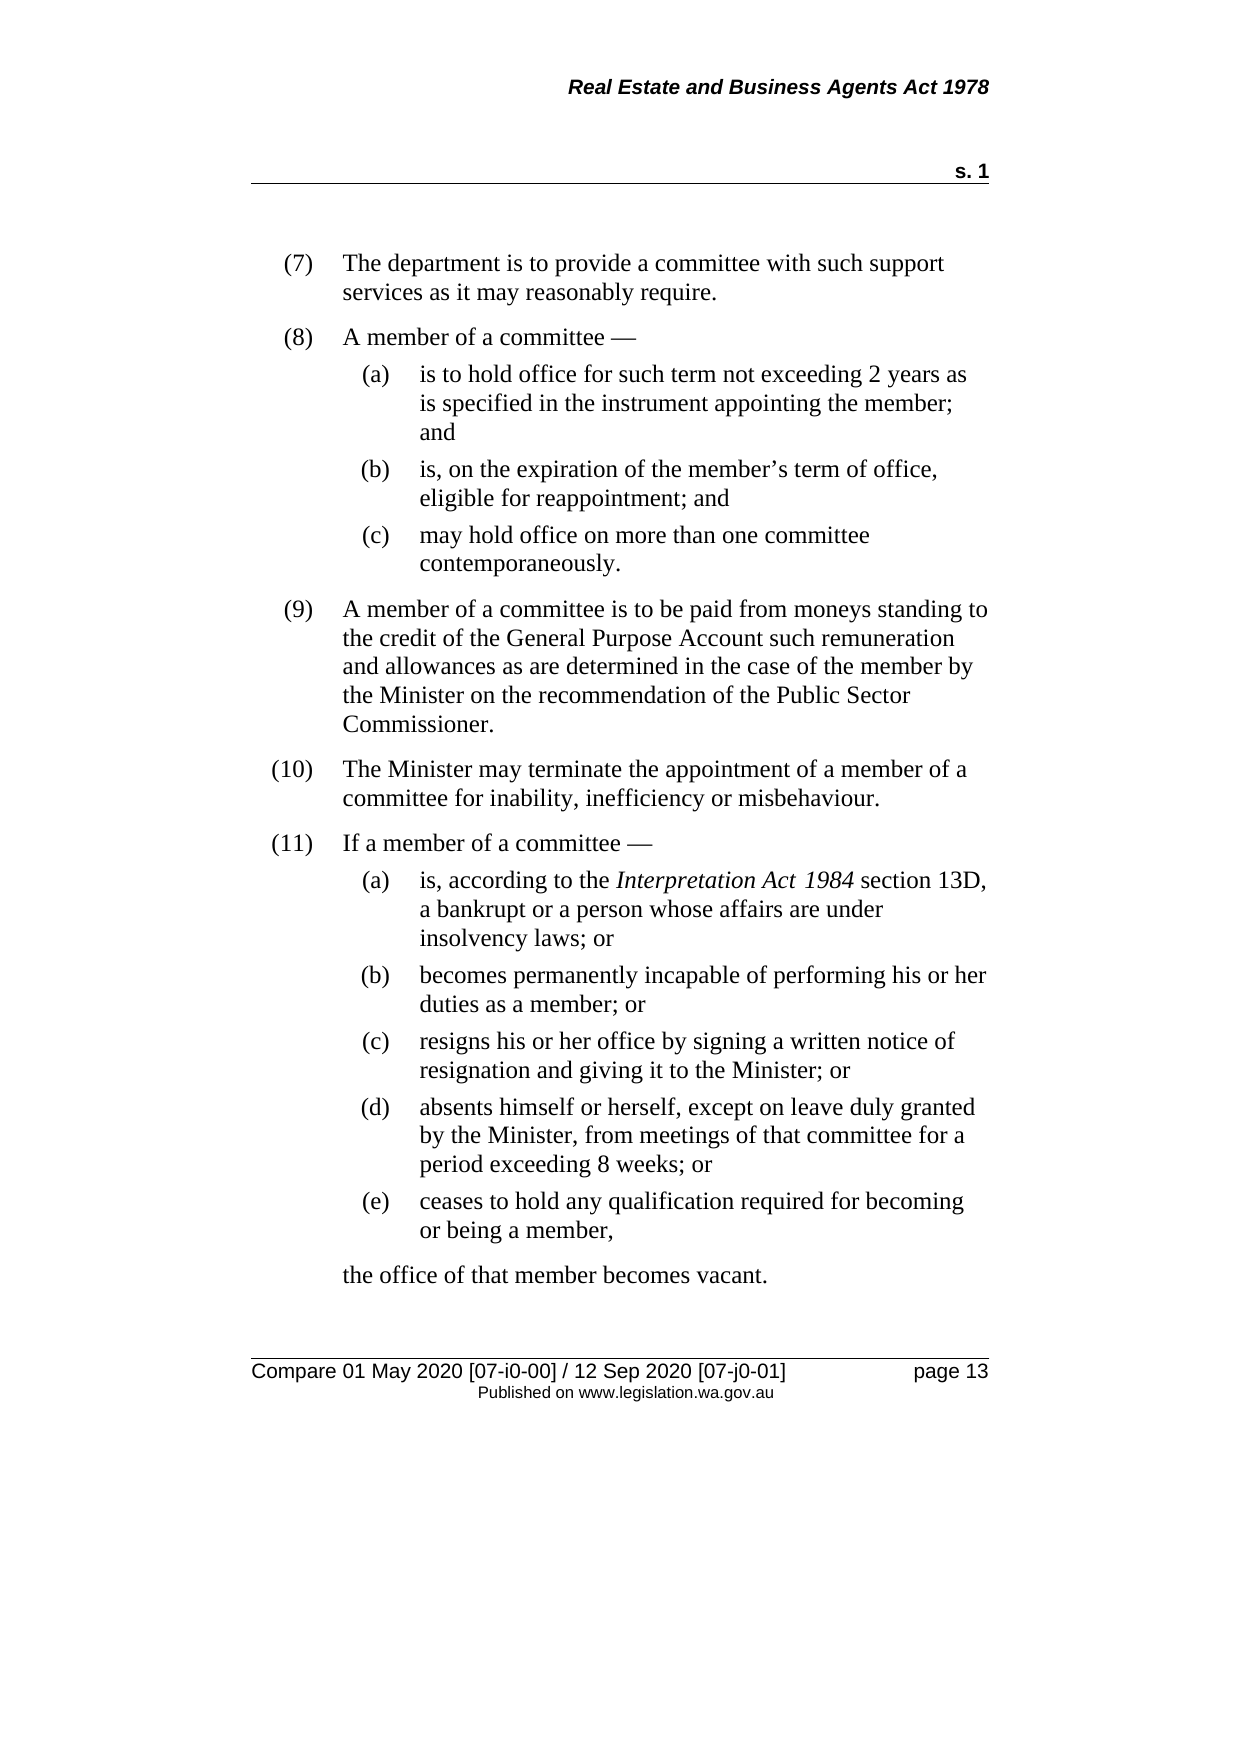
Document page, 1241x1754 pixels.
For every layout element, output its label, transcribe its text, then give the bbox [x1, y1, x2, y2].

text (e) ceases to hold any qualification required for becoming or being a member, [251, 1186, 989, 1244]
text (b) is, on the expiration of the member’s term of office, eligible for reappointment; and [251, 454, 989, 511]
text (9) A member of a committee is to be paid from moneys standing to the credit of the General Purpose Account such remuneration and allowances as are determined in the case of the member by the Minister on the recommendation of the Public Sector Commissioner. [251, 594, 989, 738]
text (10) The Minister may terminate the appointment of a member of a committee for inability, inefficiency or misbehaviour. [251, 754, 989, 812]
text (a) is to hold office for such term not exceeding 2 years as is specified in the instrument appointing the member; and [251, 359, 989, 446]
text (b) becomes permanently incapable of performing his or her duties as a member; or [251, 960, 989, 1018]
text (8) A member of a committee — [251, 322, 989, 351]
text (c) resigns his or her office by signing a written notice of resignation and giving it to the Minister; or [251, 1026, 989, 1083]
text (a) is, according to the Interpretation Act 1984 section 13D, a bankrupt or a person whose affairs are under insolvency laws; or [251, 866, 989, 952]
text the office of that member becomes vacant. [251, 1261, 989, 1289]
text (11) If a member of a committee — [251, 828, 989, 857]
text (c) may hold office on more than one committee contemporaneously. [251, 520, 989, 577]
text (d) absents himself or herself, except on leave duly granted by the Minister, from meetings of that committee for a period exceeding 8 weeks; or [251, 1092, 989, 1178]
text (7) The department is to provide a committee with such support services as it may reasonably require. [251, 248, 989, 306]
